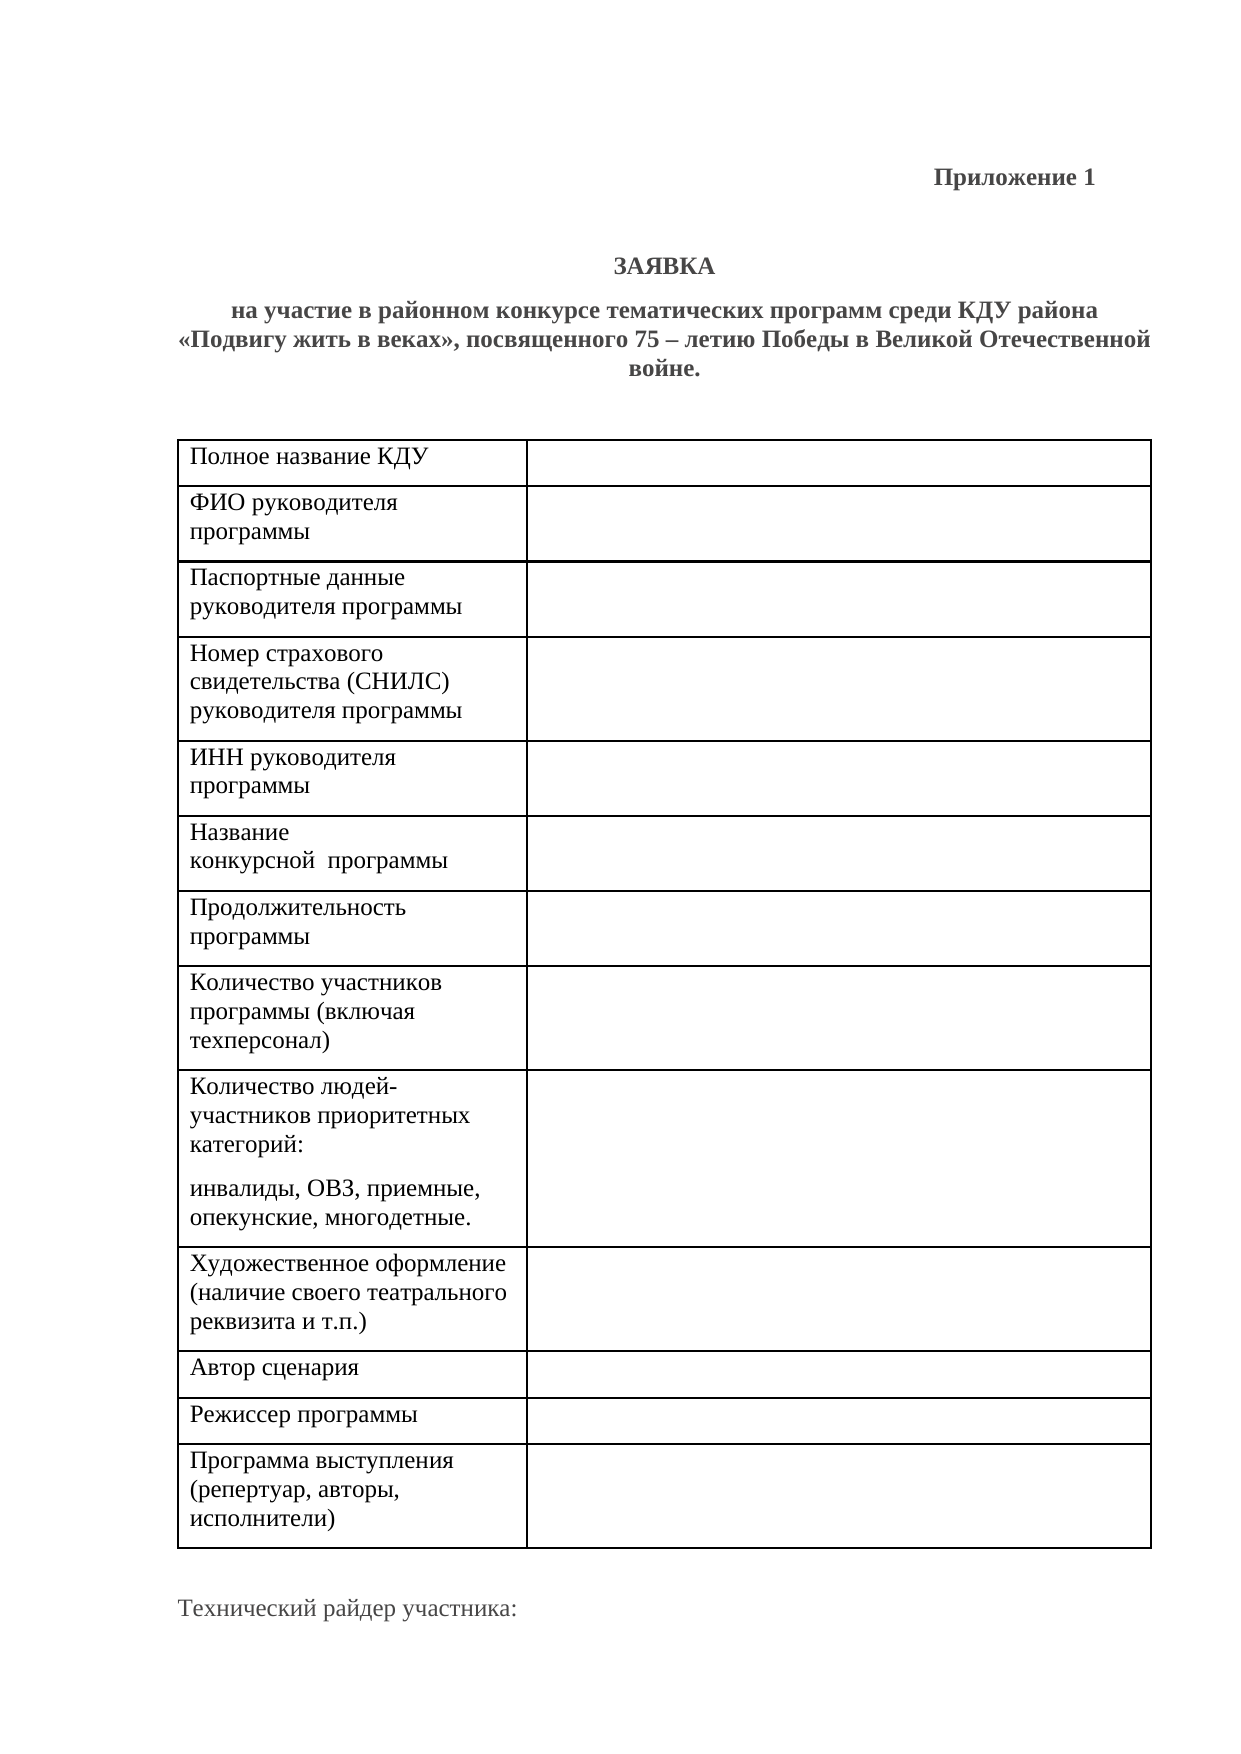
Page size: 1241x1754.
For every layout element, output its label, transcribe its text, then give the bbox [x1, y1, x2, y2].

table_cell [528, 638, 1150, 739]
table_header [528, 441, 1150, 485]
table_cell [528, 817, 1150, 890]
table_cell Количество людей-участников приоритетных категорий: инвалиды, ОВЗ, приемные, опекунские, многодетные. [179, 1071, 526, 1246]
table_cell [528, 1352, 1150, 1397]
table_cell [528, 742, 1150, 815]
table_cell [528, 1399, 1150, 1443]
table_cell Художественное оформление (наличие своего театрального реквизита и т.п.) [179, 1248, 526, 1350]
table_cell [528, 563, 1150, 636]
table_header Полное название КДУ [179, 441, 526, 485]
table_cell ФИО руководителя программы [179, 487, 526, 560]
table_cell Количество участников программы (включая техперсонал) [179, 967, 526, 1069]
table_cell [528, 892, 1150, 965]
table_cell Паспортные данные руководителя программы [179, 563, 526, 636]
table_cell Программа выступления (репертуар, авторы, исполнители) [179, 1445, 526, 1547]
table_cell Название конкурсной программы [179, 817, 526, 890]
table_cell ИНН руководителя программы [179, 742, 526, 815]
table_cell Номер страхового свидетельства (СНИЛС) руководителя программы [179, 638, 526, 739]
table_cell [528, 1071, 1150, 1246]
table_cell Автор сценария [179, 1352, 526, 1397]
table_cell Продолжительность программы [179, 892, 526, 965]
text Приложение 1 [177, 162, 1152, 191]
table_cell [528, 967, 1150, 1069]
text Технический райдер участника: [177, 1593, 1152, 1622]
table_cell Режиссер программы [179, 1399, 526, 1443]
table_cell [528, 487, 1150, 560]
text ЗАЯВКА [177, 251, 1152, 280]
table_cell [528, 1445, 1150, 1547]
text на участие в районном конкурсе тематических программ среди КДУ района «Подвигу жить в веках», посвященного 75 – летию Победы в Великой Отечественной войне. [177, 296, 1152, 382]
table_cell [528, 1248, 1150, 1350]
